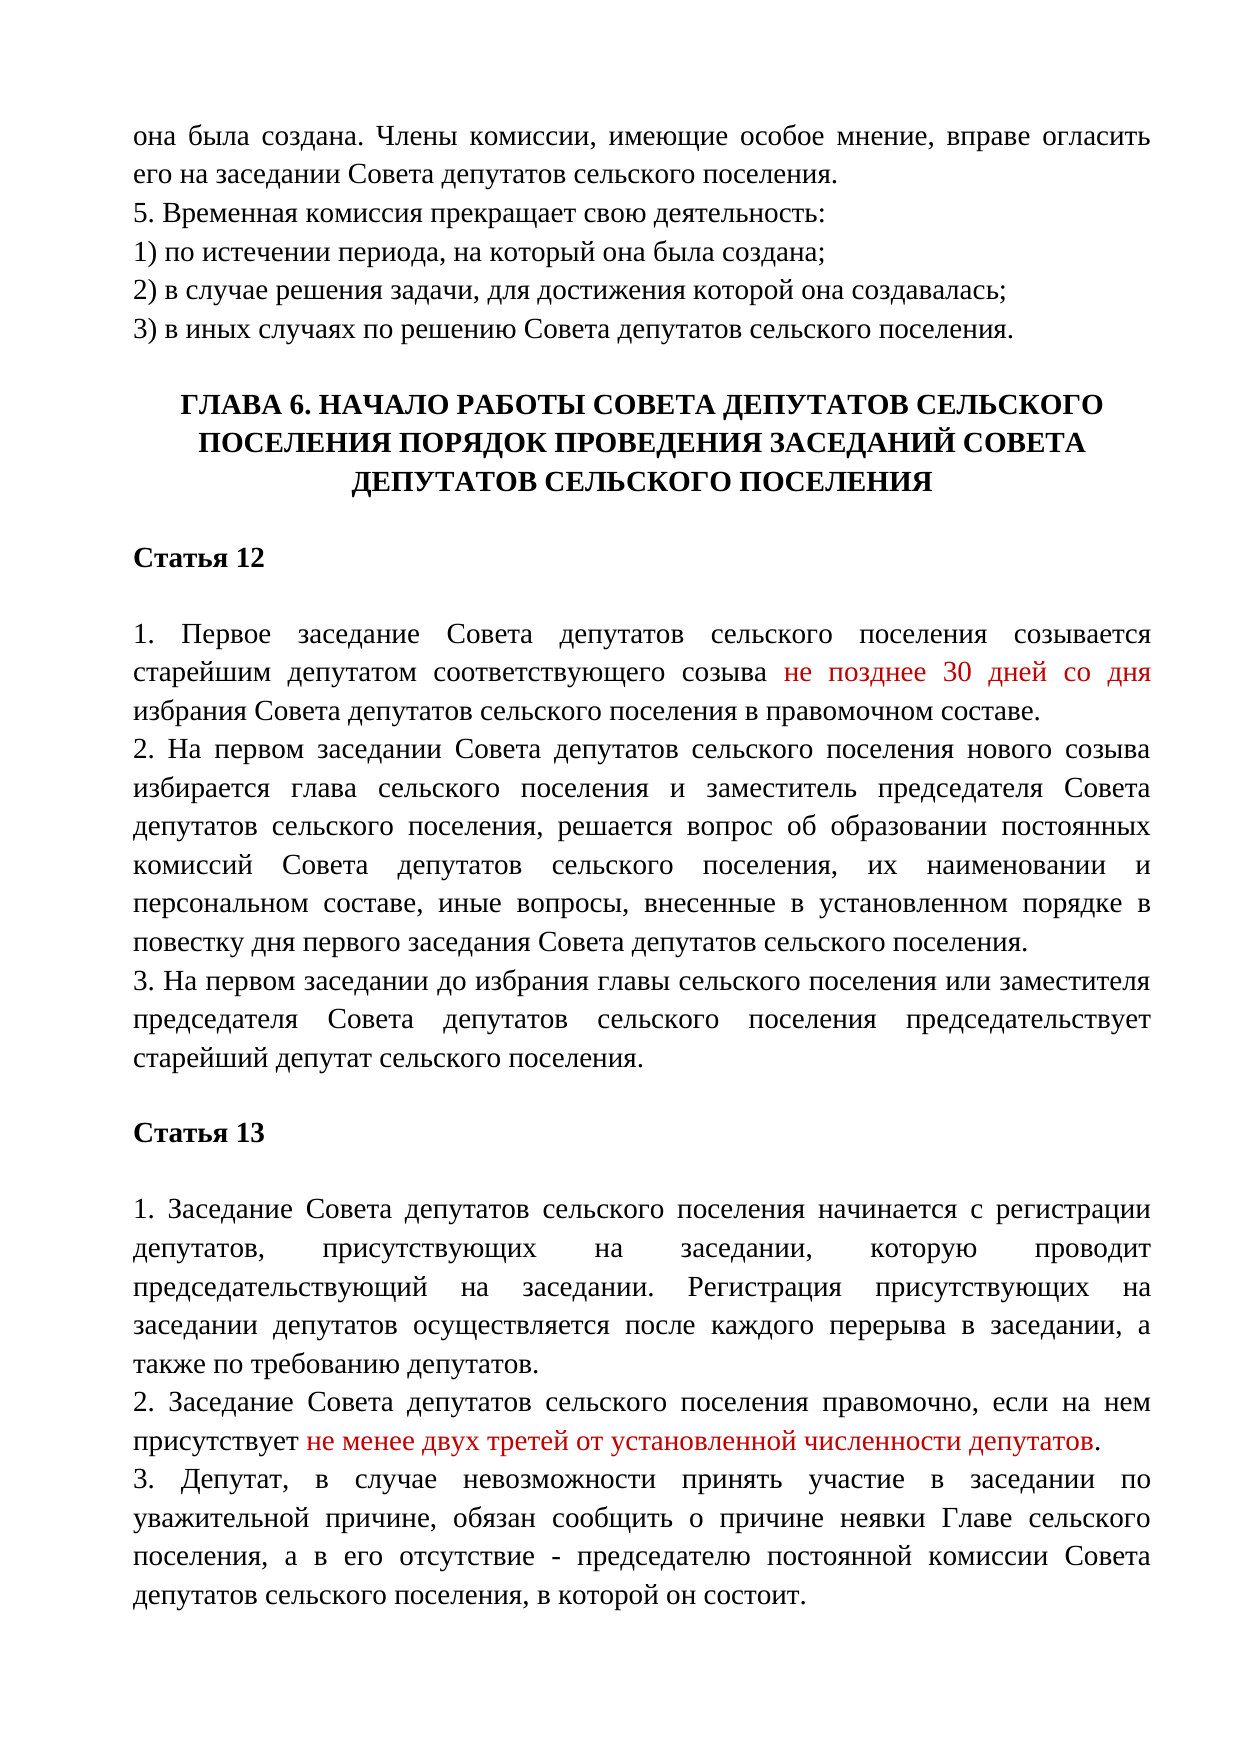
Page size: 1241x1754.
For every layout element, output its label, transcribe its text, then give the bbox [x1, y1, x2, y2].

text 2. Заседание Совета депутатов сельского поселения правомочно, если на нем присутствует не менее двух третей от установленной численности депутатов. [133, 1384, 1152, 1456]
text 3. На первом заседании до избрания главы сельского поселения или заместителя председателя Совета депутатов сельского поселения председательствует старейший депутат сельского поселения. [133, 963, 1152, 1073]
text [133, 118, 1152, 190]
text ГЛАВА 6. НАЧАЛО РАБОТЫ СОВЕТА ДЕПУТАТОВ СЕЛЬСКОГО ПОСЕЛЕНИЯ ПОРЯДОК ПРОВЕДЕНИЯ ЗАСЕДАНИЙ СОВЕТА ДЕПУТАТОВ СЕЛЬСКОГО ПОСЕЛЕНИЯ [133, 387, 1152, 497]
text Статья 13 [133, 1116, 1152, 1149]
text 2) в случае решения задачи, для достижения которой она создавалась; [133, 272, 1152, 306]
text 3) в иных случаях по решению Совета депутатов сельского поселения. [133, 311, 1152, 344]
text 2. На первом заседании Совета депутатов сельского поселения нового созыва избирается глава сельского поселения и заместитель председателя Совета депутатов сельского поселения, решается вопрос об образовании постоянных комиссий Совета депутатов сельского поселения, их наименовании и персональном составе, иные вопросы, внесенные в установленном порядке в повестку дня первого заседания Совета депутатов сельского поселения. [133, 731, 1152, 958]
text 3. Депутат, в случае невозможности принять участие в заседании по уважительной причине, обязан сообщить о причине неявки Главе сельского поселения, а в его отсутствие - председателю постоянной комиссии Совета депутатов сельского поселения, в которой он состоит. [133, 1461, 1152, 1611]
text 1. Первое заседание Совета депутатов сельского поселения созывается старейшим депутатом соответствующего созыва не позднее 30 дней со дня избрания Совета депутатов сельского поселения в правомочном составе. [133, 616, 1152, 726]
text 1) по истечении периода, на который она была создана; [133, 234, 1152, 267]
text 1. Заседание Совета депутатов сельского поселения начинается с регистрации депутатов, присутствующих на заседании, которую проводит председательствующий на заседании. Регистрация присутствующих на заседании депутатов осуществляется после каждого перерыва в заседании, а также по требованию депутатов. [133, 1192, 1152, 1379]
text 5. Временная комиссия прекращает свою деятельность: [133, 195, 1152, 229]
text Статья 12 [133, 540, 1152, 573]
